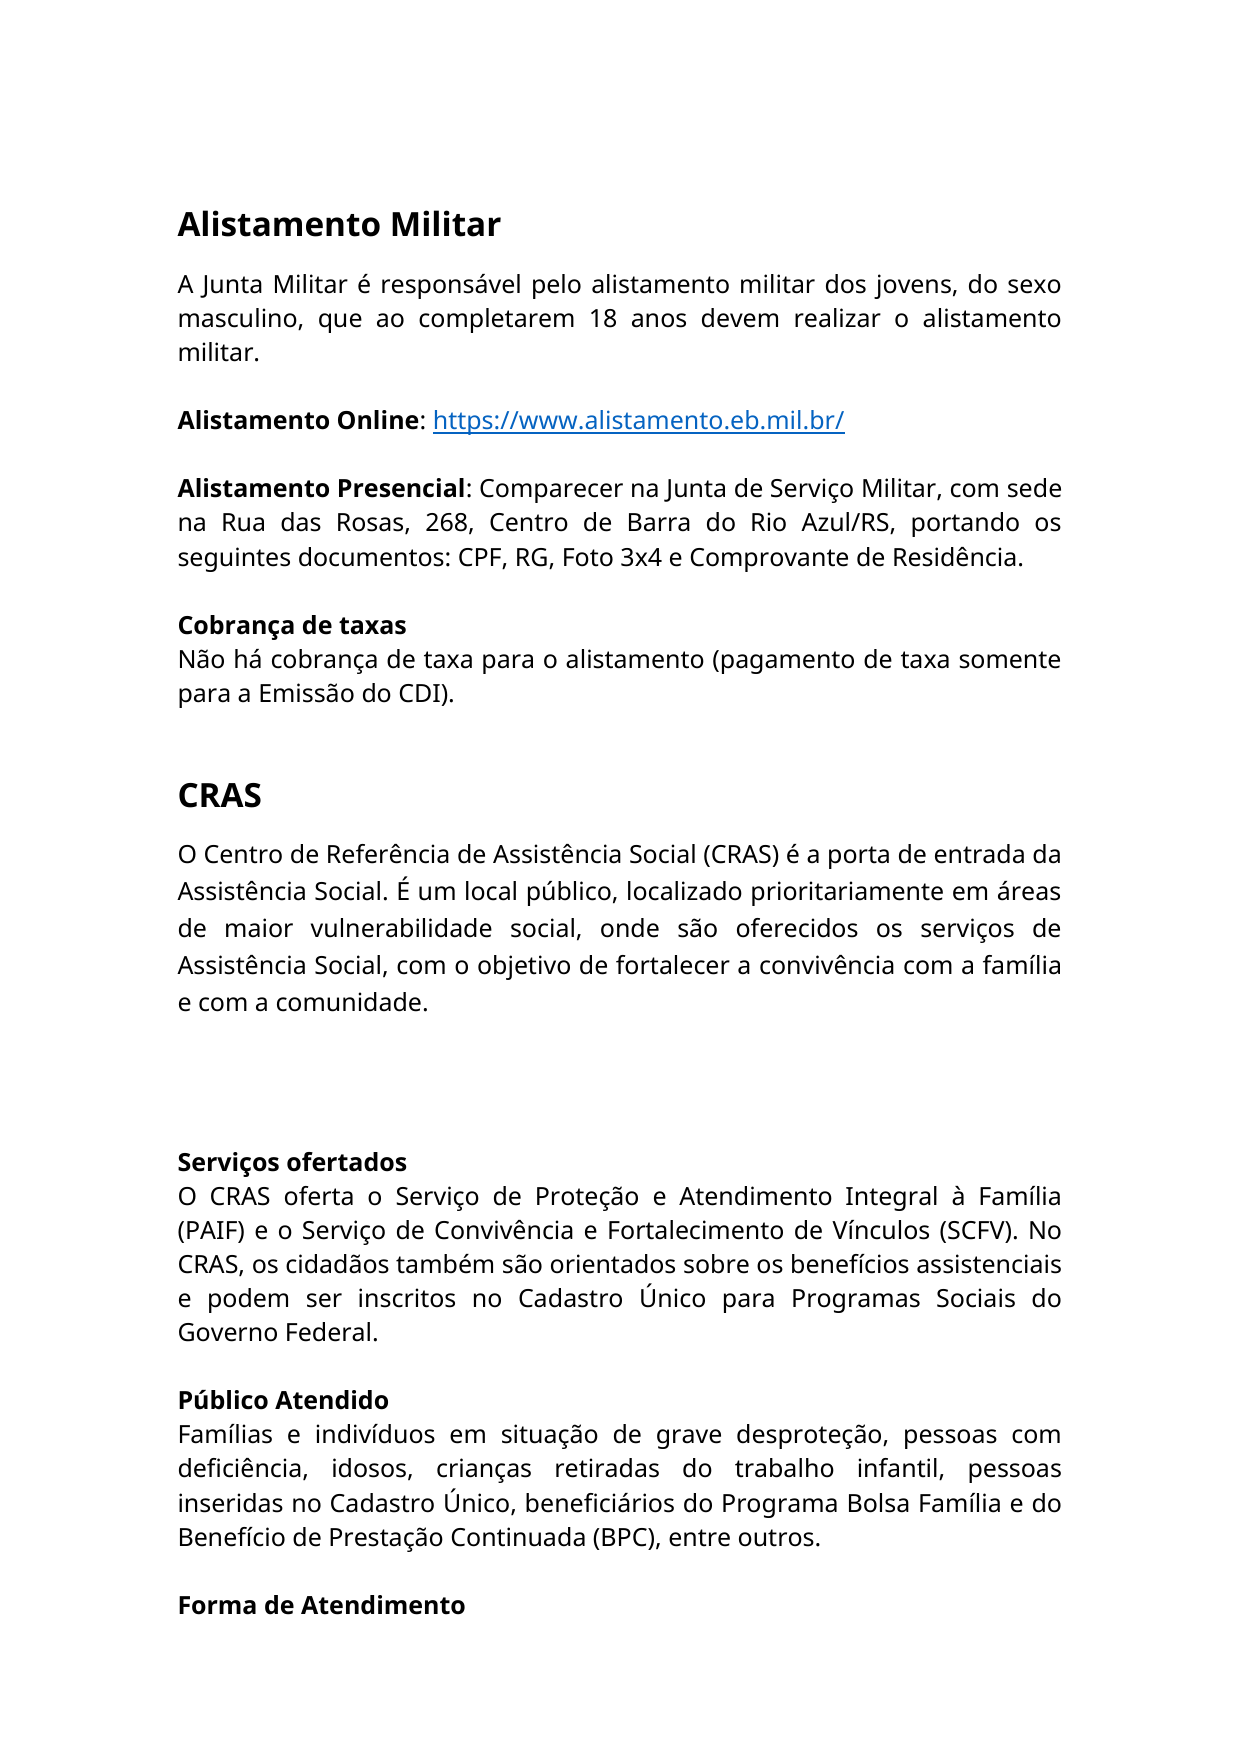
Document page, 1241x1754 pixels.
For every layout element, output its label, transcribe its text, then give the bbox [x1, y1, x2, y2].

text Forma de Atendimento [177, 1587, 1063, 1621]
text Não há cobrança de taxa para o alistamento (pagamento de taxa somente para a Emissão do CDI). [177, 641, 1063, 709]
text Alistamento Militar [177, 201, 1063, 246]
text Público Atendido [177, 1383, 1063, 1417]
text Alistamento Presencial: Comparecer na Junta de Serviço Militar, com sede na Rua das Rosas, 268, Centro de Barra do Rio Azul/RS, portando os seguintes documentos: CPF, RG, Foto 3x4 e Comprovante de Residência. [177, 471, 1063, 573]
text A Junta Militar é responsável pelo alistamento militar dos jovens, do sexo masculino, que ao completarem 18 anos devem realizar o alistamento militar. [177, 267, 1063, 369]
text Alistamento Online: https://www.alistamento.eb.mil.br/ [177, 403, 1063, 437]
text O Centro de Referência de Assistência Social (CRAS) é a porta de entrada da Assistência Social. É um local público, localizado prioritariamente em áreas de maior vulnerabilidade social, onde são oferecidos os serviços de Assistência Social, com o objetivo de fortalecer a convivência com a família e com a comunidade. [177, 837, 1063, 1018]
text O CRAS oferta o Serviço de Proteção e Atendimento Integral à Família (PAIF) e o Serviço de Convivência e Fortalecimento de Vínculos (SCFV). No CRAS, os cidadãos também são orientados sobre os benefícios assistenciais e podem ser inscritos no Cadastro Único para Programas Sociais do Governo Federal. [177, 1179, 1063, 1349]
text Serviços ofertados [177, 1144, 1063, 1179]
text Cobrança de taxas [177, 607, 1063, 641]
text CRAS [177, 772, 1063, 817]
text Famílias e indivíduos em situação de grave desproteção, pessoas com deficiência, idosos, crianças retiradas do trabalho infantil, pessoas inseridas no Cadastro Único, beneficiários do Programa Bolsa Família e do Benefício de Prestação Continuada (BPC), entre outros. [177, 1417, 1063, 1553]
